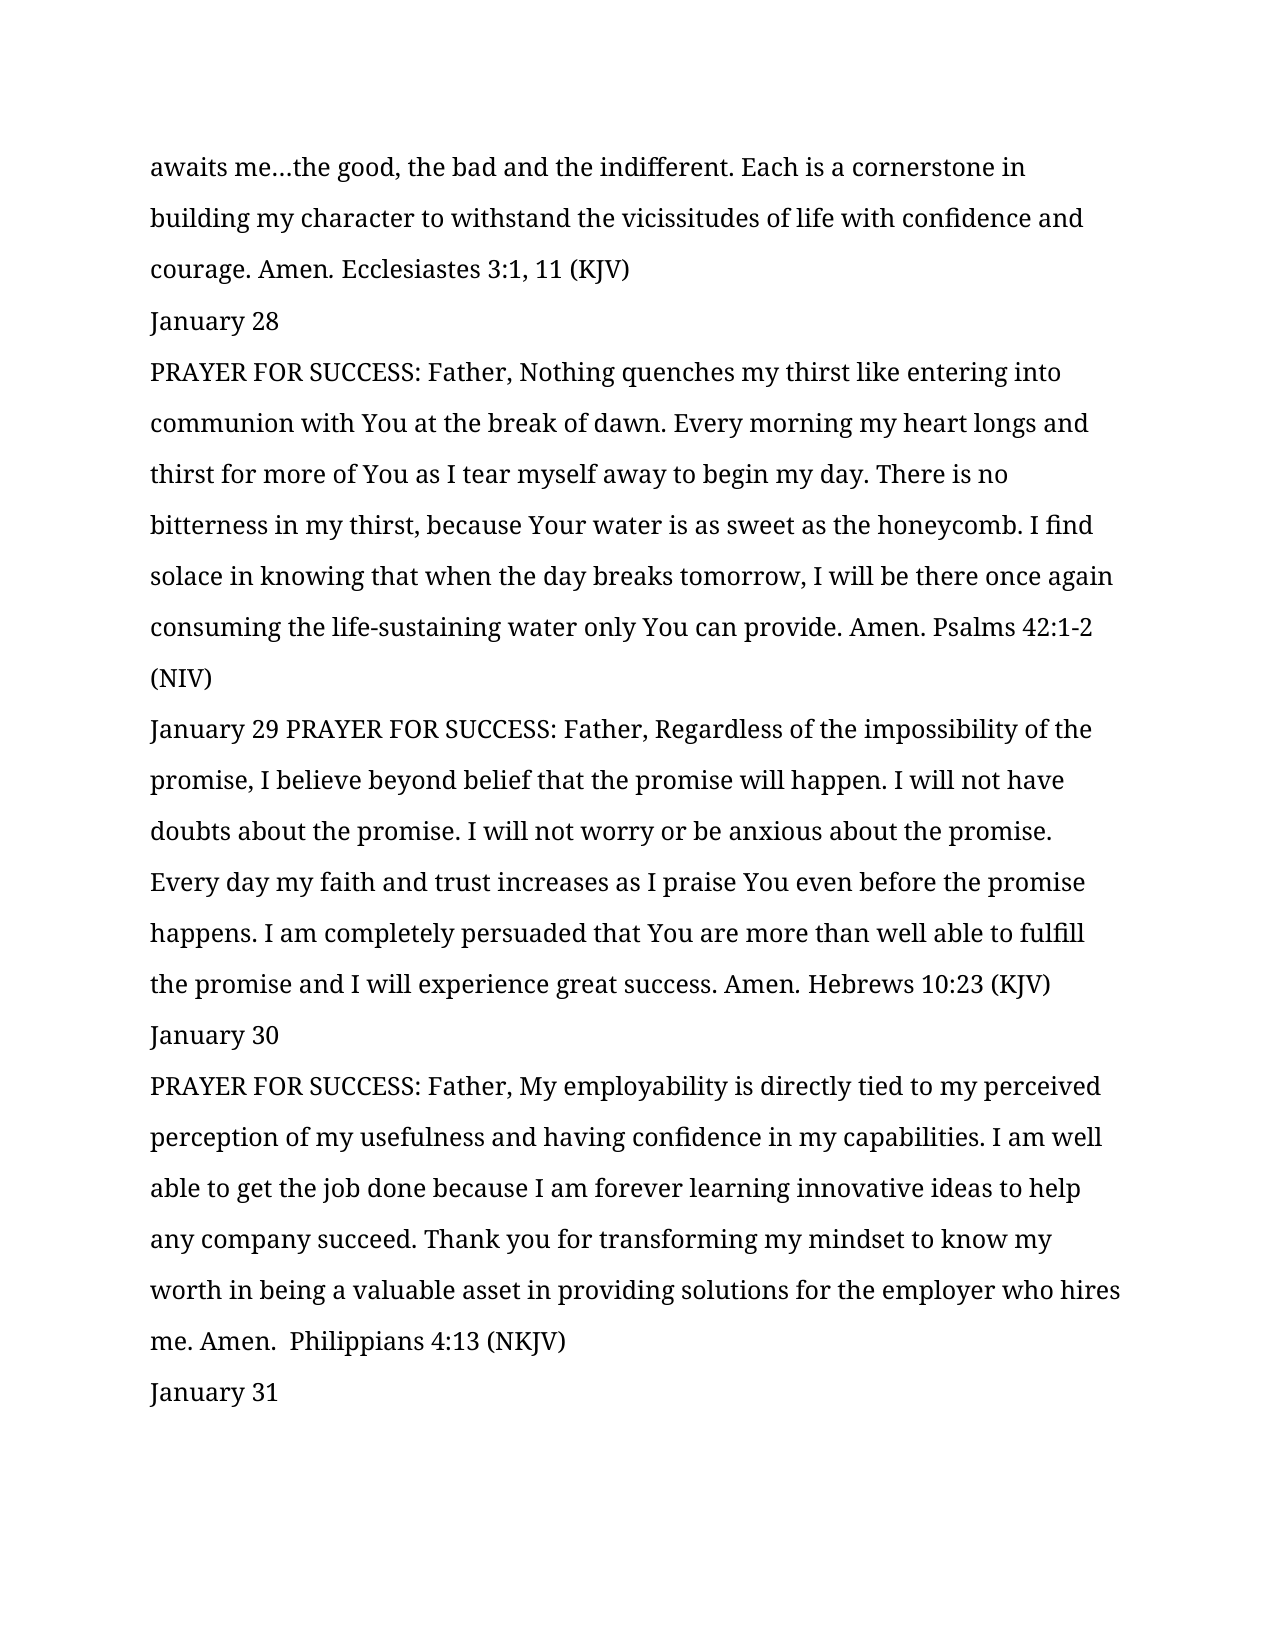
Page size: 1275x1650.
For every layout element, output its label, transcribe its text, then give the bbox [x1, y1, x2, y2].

text PRAYER FOR SUCCESS: Father, Nothing quenches my thirst like entering into communion with You at the break of dawn. Every morning my heart longs and thirst for more of You as I tear myself away to begin my day. There is no bitterness in my thirst, because Your water is as sweet as the honeycomb. I find solace in knowing that when the day breaks tomorrow, I will be there once again consuming the life-sustaining water only You can provide. Amen. Psalms 42:1-2 (NIV) [150, 354, 1125, 694]
text January 30 [150, 1018, 1125, 1052]
text PRAYER FOR SUCCESS: Father, My employability is directly tied to my perceived perception of my usefulness and having confidence in my capabilities. I am well able to get the job done because I am forever learning innovative ideas to help any company succeed. Thank you for transforming my mindset to know my worth in being a valuable asset in providing solutions for the employer who hires me. Amen. Philippians 4:13 (NKJV) [150, 1069, 1125, 1358]
text January 29 PRAYER FOR SUCCESS: Father, Regardless of the impossibility of the promise, I believe beyond belief that the promise will happen. I will not have doubts about the promise. I will not worry or be anxious about the promise. Every day my faith and trust increases as I praise You even before the promise happens. I am completely persuaded that You are more than well able to fulfill the promise and I will experience great success. Amen. Hebrews 10:23 (KJV) [150, 711, 1125, 1001]
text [150, 150, 1125, 286]
text January 31 [150, 1375, 1125, 1409]
text January 28 [150, 303, 1125, 337]
